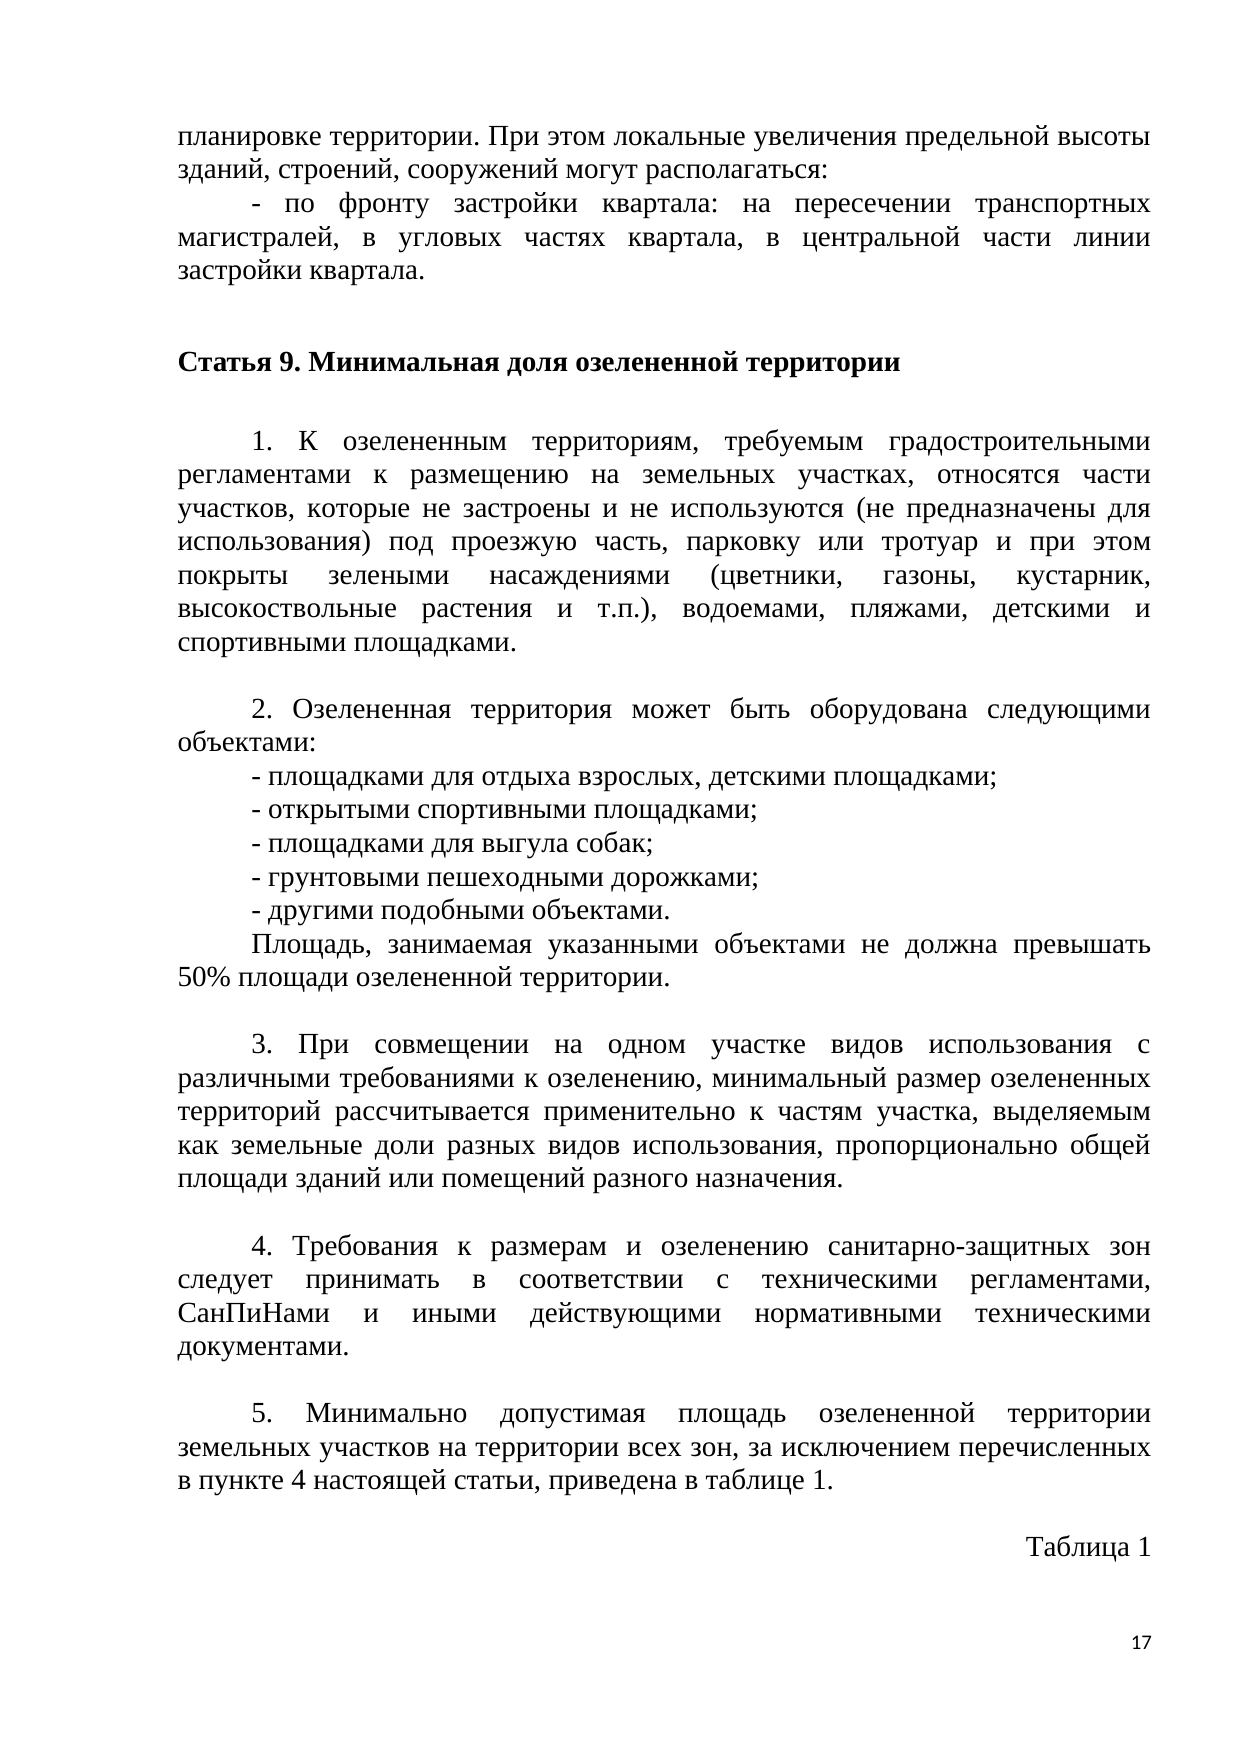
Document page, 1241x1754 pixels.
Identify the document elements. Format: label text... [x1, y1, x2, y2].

text 1. К озелененным территориям, требуемым градостроительными регламентами к размещению на земельных участках, относятся части участков, которые не застроены и не используются (не предназначены для использования) под проезжую часть, парковку или тротуар и при этом покрыты зелеными насаждениями (цветники, газоны, кустарник, высокоствольные растения и т.п.), водоемами, пляжами, детскими и спортивными площадками. [177, 423, 1152, 657]
text 2. Озелененная территория может быть оборудована следующими объектами: [177, 691, 1152, 758]
text 3. При совмещении на одном участке видов использования с различными требованиями к озеленению, минимальный размер озелененных территорий рассчитывается применительно к частям участка, выделяемым как земельные доли разных видов использования, пропорционально общей площади зданий или помещений разного назначения. [177, 1026, 1152, 1194]
text - открытыми спортивными площадками; [177, 792, 1152, 825]
text - грунтовыми пешеходными дорожками; [177, 859, 1152, 892]
text - другими подобными объектами. [177, 892, 1152, 926]
text Таблица 1 [177, 1529, 1152, 1563]
text 4. Требования к размерам и озеленению санитарно-защитных зон следует принимать в соответствии с техническими регламентами, СанПиНами и иными действующими нормативными техническими документами. [177, 1228, 1152, 1362]
text - площадками для выгула собак; [177, 825, 1152, 859]
text Статья 9. Минимальная доля озелененной территории [177, 344, 1152, 378]
text - по фронту застройки квартала: на пересечении транспортных магистралей, в угловых частях квартала, в центральной части линии застройки квартала. [177, 185, 1152, 286]
text - площадками для отдыха взрослых, детскими площадками; [177, 758, 1152, 792]
text Площадь, занимаемая указанными объектами не должна превышать 50% площади озелененной территории. [177, 926, 1152, 993]
text 5. Минимально допустимая площадь озелененной территории земельных участков на территории всех зон, за исключением перечисленных в пункте 4 настоящей статьи, приведена в таблице 1. [177, 1395, 1152, 1496]
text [177, 118, 1152, 185]
